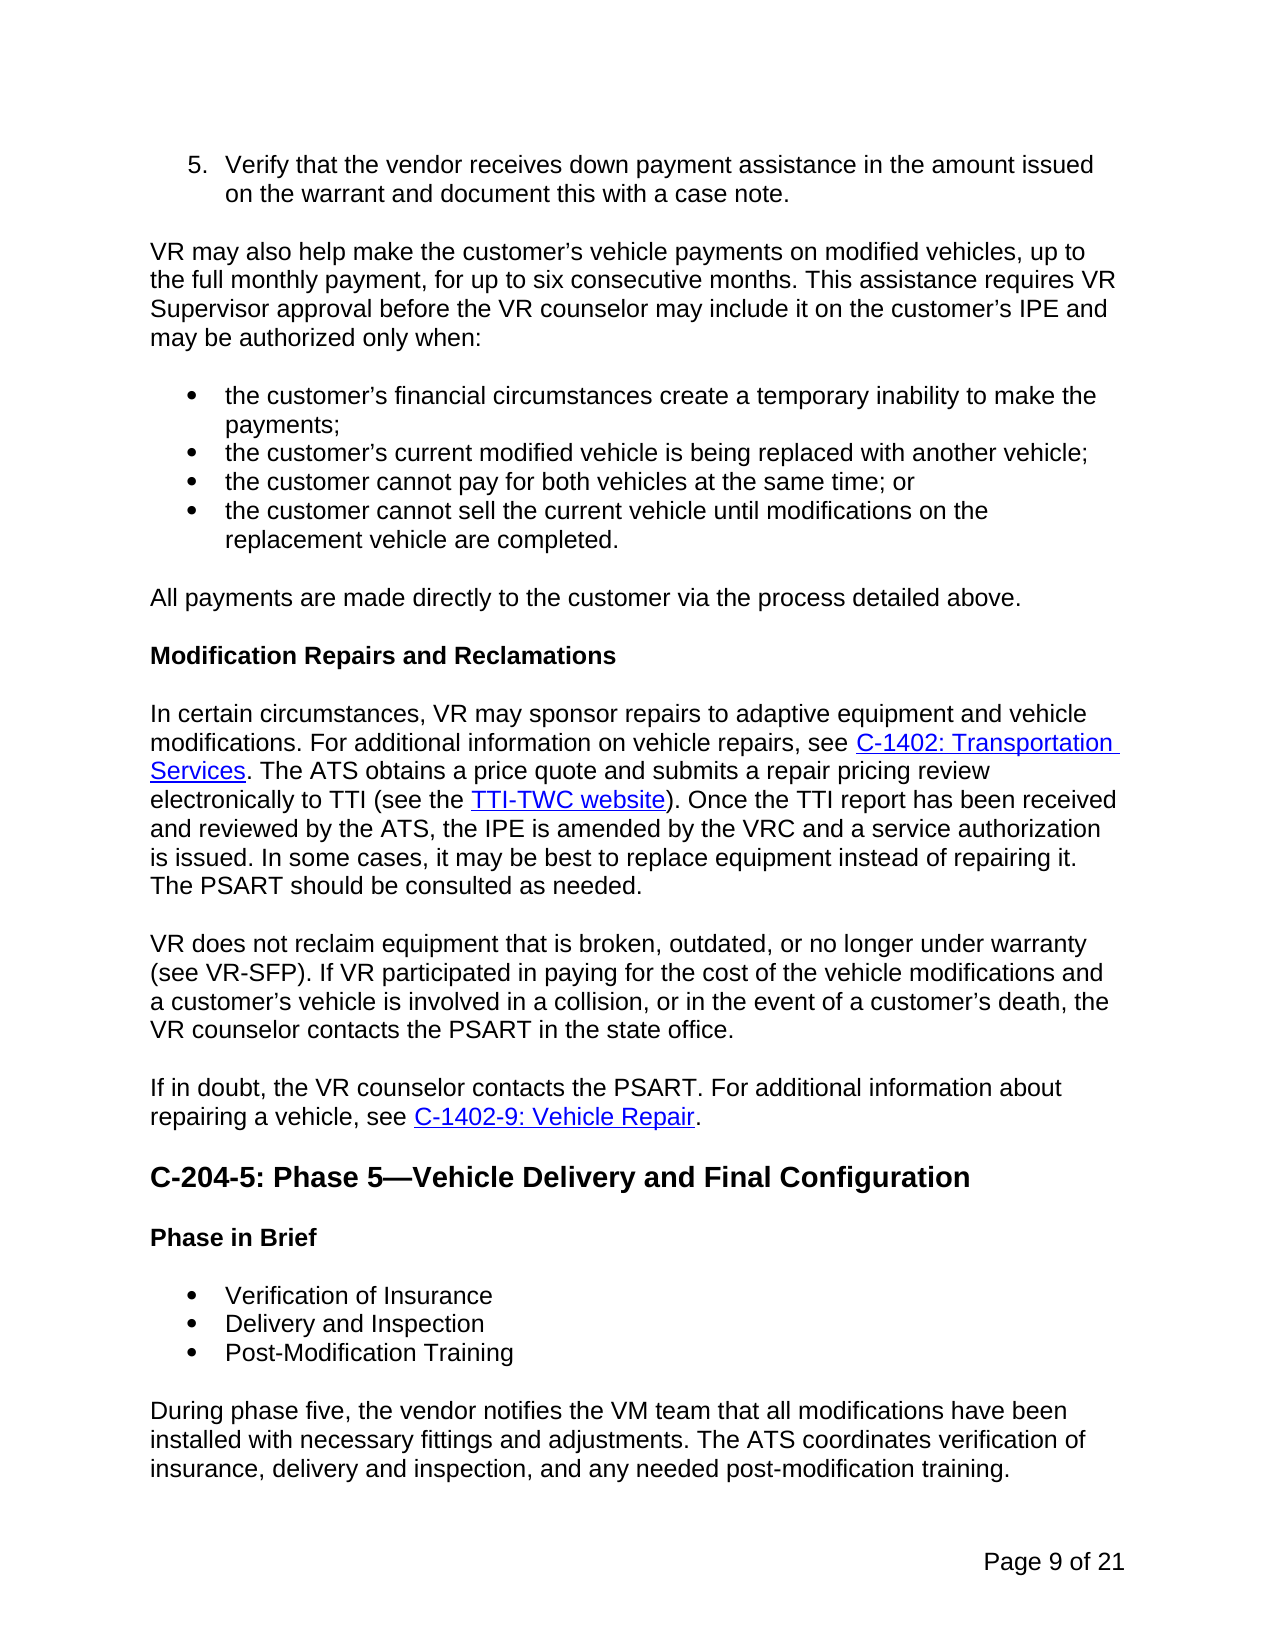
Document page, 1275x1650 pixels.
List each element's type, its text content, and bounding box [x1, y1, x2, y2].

subtitle Phase in Brief [150, 1223, 1125, 1251]
subtitle Modification Repairs and Reclamations [150, 641, 1125, 669]
list the customer cannot pay for both vehicles at the same time; or [187, 467, 1125, 496]
list the customer’s current modified vehicle is being replaced with another vehicle; [187, 438, 1125, 467]
text VR does not reclaim equipment that is broken, outdated, or no longer under warranty (see VR-SFP). If VR participated in paying for the cost of the vehicle modifications and a customer’s vehicle is involved in a collision, or in the event of a customer’s death, the VR counselor contacts the PSART in the state office. [150, 929, 1125, 1044]
list Delivery and Inspection [187, 1309, 1125, 1338]
text In certain circumstances, VR may sponsor repairs to adaptive equipment and vehicle modifications. For additional information on vehicle repairs, see C-1402: Transportation Services. The ATS obtains a price quote and submits a repair pricing review electronically to TTI (see the TTI-TWC website). Once the TTI report has been received and reviewed by the ATS, the IPE is amended by the VRC and a service authorization is issued. In some cases, it may be best to replace equipment instead of repairing it. The PSART should be consulted as needed. [150, 699, 1125, 900]
list Verification of Insurance [187, 1281, 1125, 1309]
subtitle C-204-5: Phase 5—Vehicle Delivery and Final Configuration [150, 1160, 1125, 1193]
text If in doubt, the VR counselor contacts the PSART. For additional information about repairing a vehicle, see C-1402-9: Vehicle Repair. [150, 1073, 1125, 1131]
text All payments are made directly to the customer via the process detailed above. [150, 583, 1125, 612]
list the customer cannot sell the current vehicle until modifications on the replacement vehicle are completed. [187, 496, 1125, 554]
list Verify that the vendor receives down payment assistance in the amount issued on the warrant and document this with a case note. [187, 150, 1125, 207]
text VR may also help make the customer’s vehicle payments on modified vehicles, up to the full monthly payment, for up to six consecutive months. This assistance requires VR Supervisor approval before the VR counselor may include it on the customer’s IPE and may be authorized only when: [150, 237, 1125, 352]
list the customer’s financial circumstances create a temporary inability to make the payments; [187, 381, 1125, 438]
text During phase five, the vendor notifies the VM team that all modifications have been installed with necessary fittings and adjustments. The ATS coordinates verification of insurance, delivery and inspection, and any needed post-modification training. [150, 1396, 1125, 1483]
list Post-Modification Training [187, 1338, 1125, 1367]
